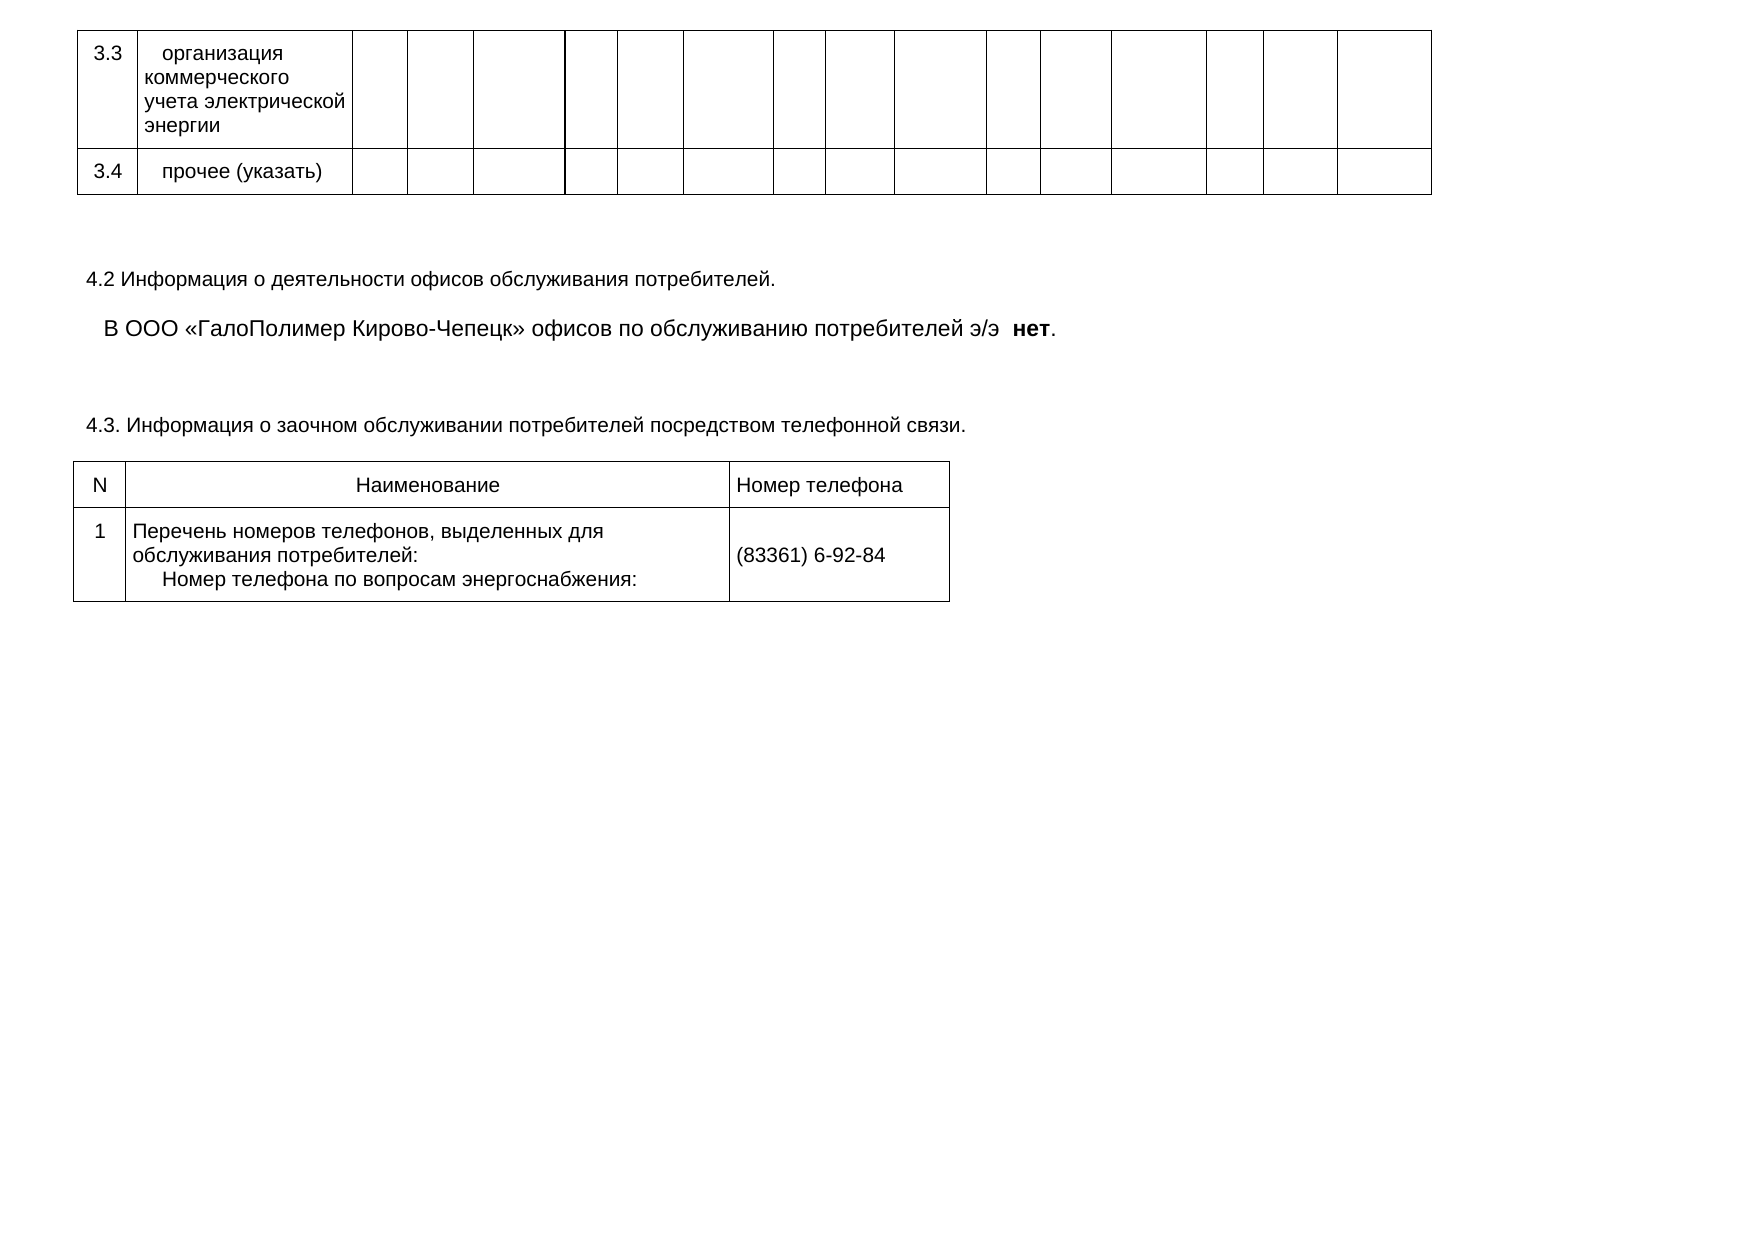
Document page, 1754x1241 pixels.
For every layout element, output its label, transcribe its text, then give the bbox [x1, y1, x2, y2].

table_cell 1 [74, 508, 125, 601]
table_cell [1041, 31, 1111, 148]
table_cell [774, 31, 825, 148]
table_cell [353, 31, 407, 148]
table_cell прочее (указать) [138, 149, 352, 194]
table_cell [618, 31, 683, 148]
table_cell [987, 149, 1040, 194]
table_cell [1207, 149, 1263, 194]
table_cell [618, 149, 683, 194]
table_cell [895, 149, 986, 194]
table_cell 3.4 [78, 149, 137, 194]
text В ООО «ГалоПолимер Кирово-Чепецк» офисов по обслуживанию потребителей э/э нет. [29, 315, 1724, 341]
table_cell (83361) 6-92-84 [730, 508, 949, 601]
table_header N [74, 462, 125, 507]
table_cell [1264, 31, 1337, 148]
table_cell [1338, 149, 1431, 194]
table_cell [1112, 31, 1206, 148]
table_cell [1338, 31, 1431, 148]
table_cell [474, 149, 564, 194]
table_cell [566, 31, 617, 148]
table_cell [1207, 31, 1263, 148]
table_cell [474, 31, 564, 148]
text 4.2 Информация о деятельности офисов обслуживания потребителей. [29, 267, 1724, 291]
table_cell [1041, 149, 1111, 194]
text 4.3. Информация о заочном обслуживании потребителей посредством телефонной связи. [29, 413, 1724, 437]
table_cell [1264, 149, 1337, 194]
table_cell 3.3 [78, 31, 137, 148]
table_cell [408, 149, 473, 194]
table_cell [774, 149, 825, 194]
table_cell [684, 149, 773, 194]
table_header Наименование [126, 462, 729, 507]
table_cell [826, 31, 894, 148]
table_cell [826, 149, 894, 194]
table_cell Перечень номеров телефонов, выделенных для обслуживания потребителей: Номер телефона по вопросам энергоснабжения: [126, 508, 729, 601]
table_cell [987, 31, 1040, 148]
table_cell [408, 31, 473, 148]
table_cell организация коммерческого учета электрической энергии [138, 31, 352, 148]
table_cell [895, 31, 986, 148]
table_header Номер телефона [730, 462, 949, 507]
table_cell [684, 31, 773, 148]
table_cell [1112, 149, 1206, 194]
table_cell [353, 149, 407, 194]
table_cell [566, 149, 617, 194]
